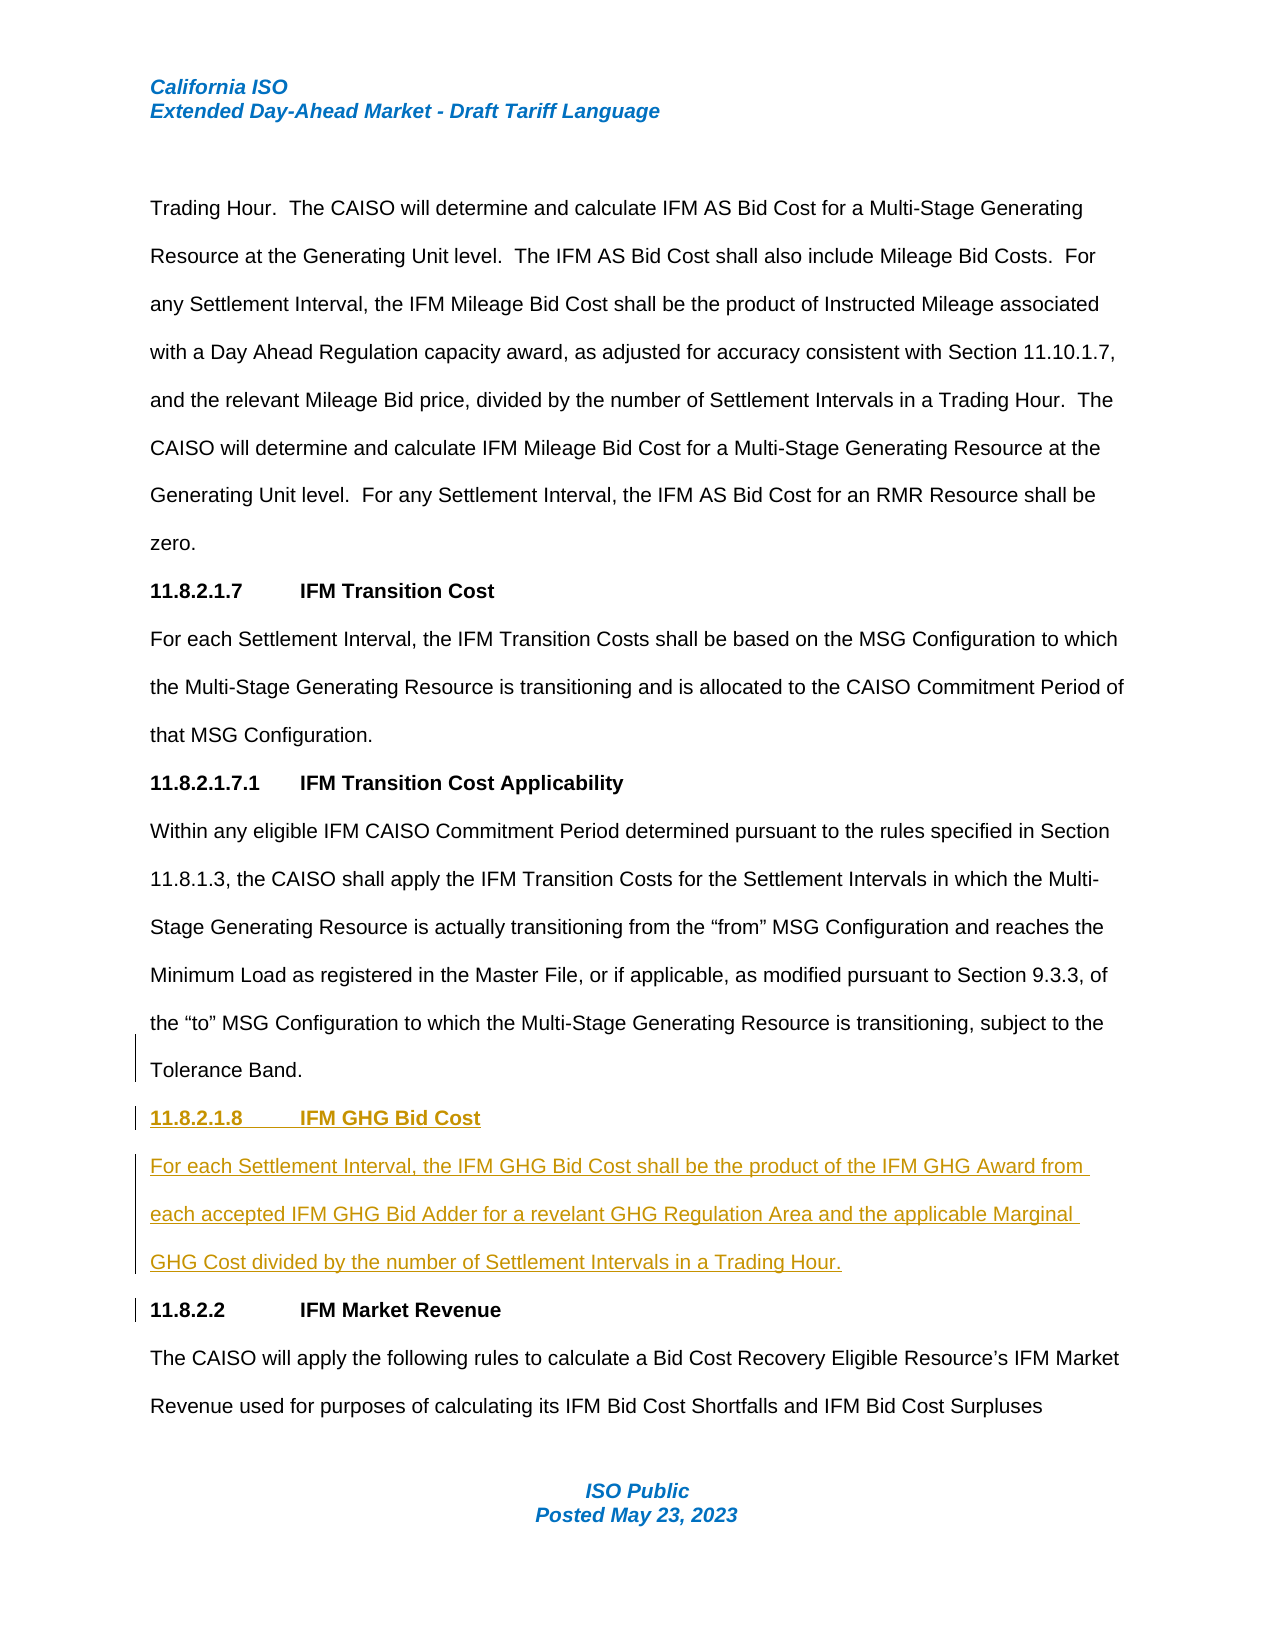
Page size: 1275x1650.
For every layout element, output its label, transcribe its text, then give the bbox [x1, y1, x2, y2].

text 11.8.2.1.7.1 IFM Transition Cost Applicability [150, 771, 1125, 795]
text 11.8.2.2 IFM Market Revenue [150, 1298, 1125, 1322]
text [150, 1346, 1125, 1418]
text 11.8.2.1.7 IFM Transition Cost [150, 579, 1125, 603]
text Within any eligible IFM CAISO Commitment Period determined pursuant to the rules specified in Section 11.8.1.3, the CAISO shall apply the IFM Transition Costs for the Settlement Intervals in which the Multi-Stage Generating Resource is actually transitioning from the “from” MSG Configuration and reaches the Minimum Load as registered in the Master File, or if applicable, as modified pursuant to Section 9.3.3, of the “to” MSG Configuration to which the Multi-Stage Generating Resource is transitioning, subject to the Tolerance Band. [150, 819, 1125, 1082]
text For each Settlement Interval, the IFM Transition Costs shall be based on the MSG Configuration to which the Multi-Stage Generating Resource is transitioning and is allocated to the CAISO Commitment Period of that MSG Configuration. [150, 627, 1125, 747]
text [150, 196, 1125, 555]
